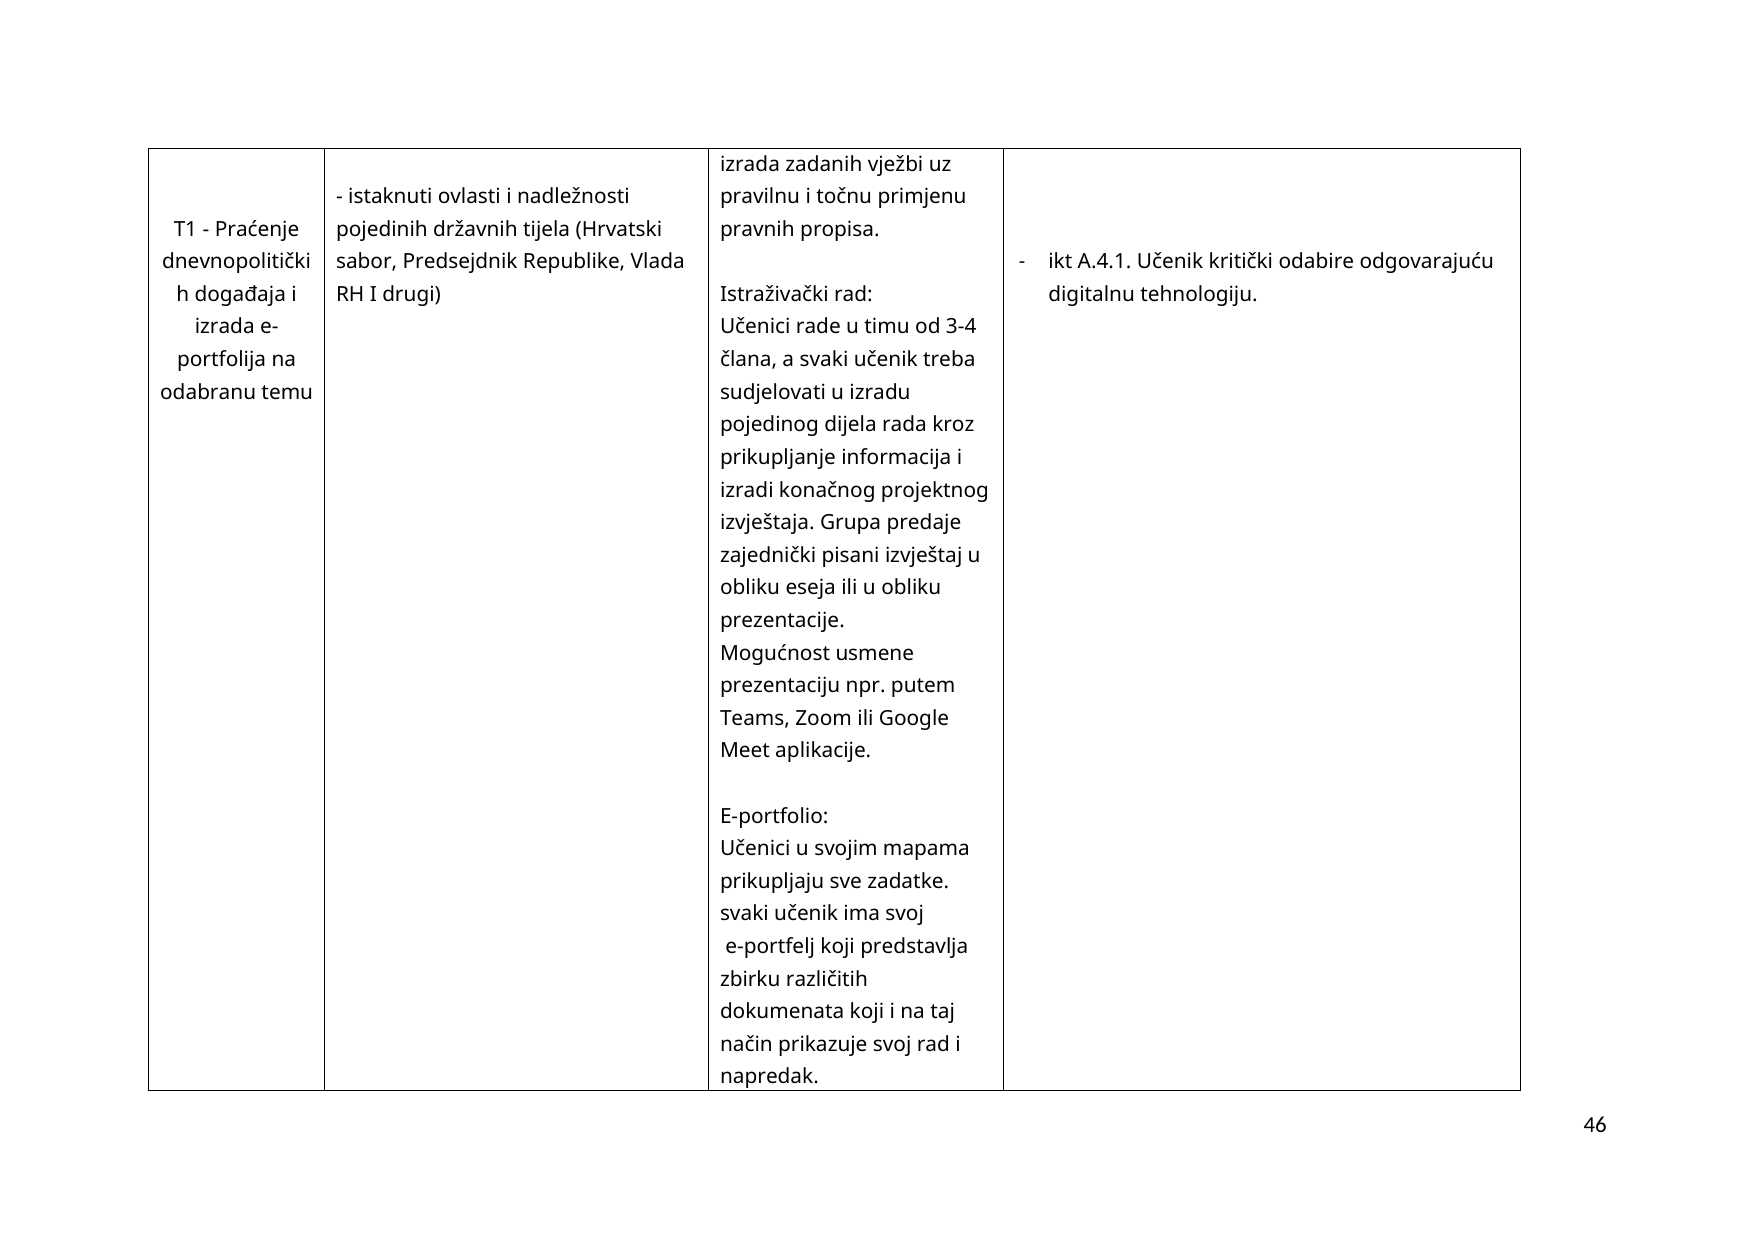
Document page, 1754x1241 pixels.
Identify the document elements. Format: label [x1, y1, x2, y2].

table_cell [709, 149, 1003, 1090]
table_cell [1004, 149, 1520, 1090]
table_cell [325, 149, 708, 1090]
table_cell [149, 149, 324, 1090]
